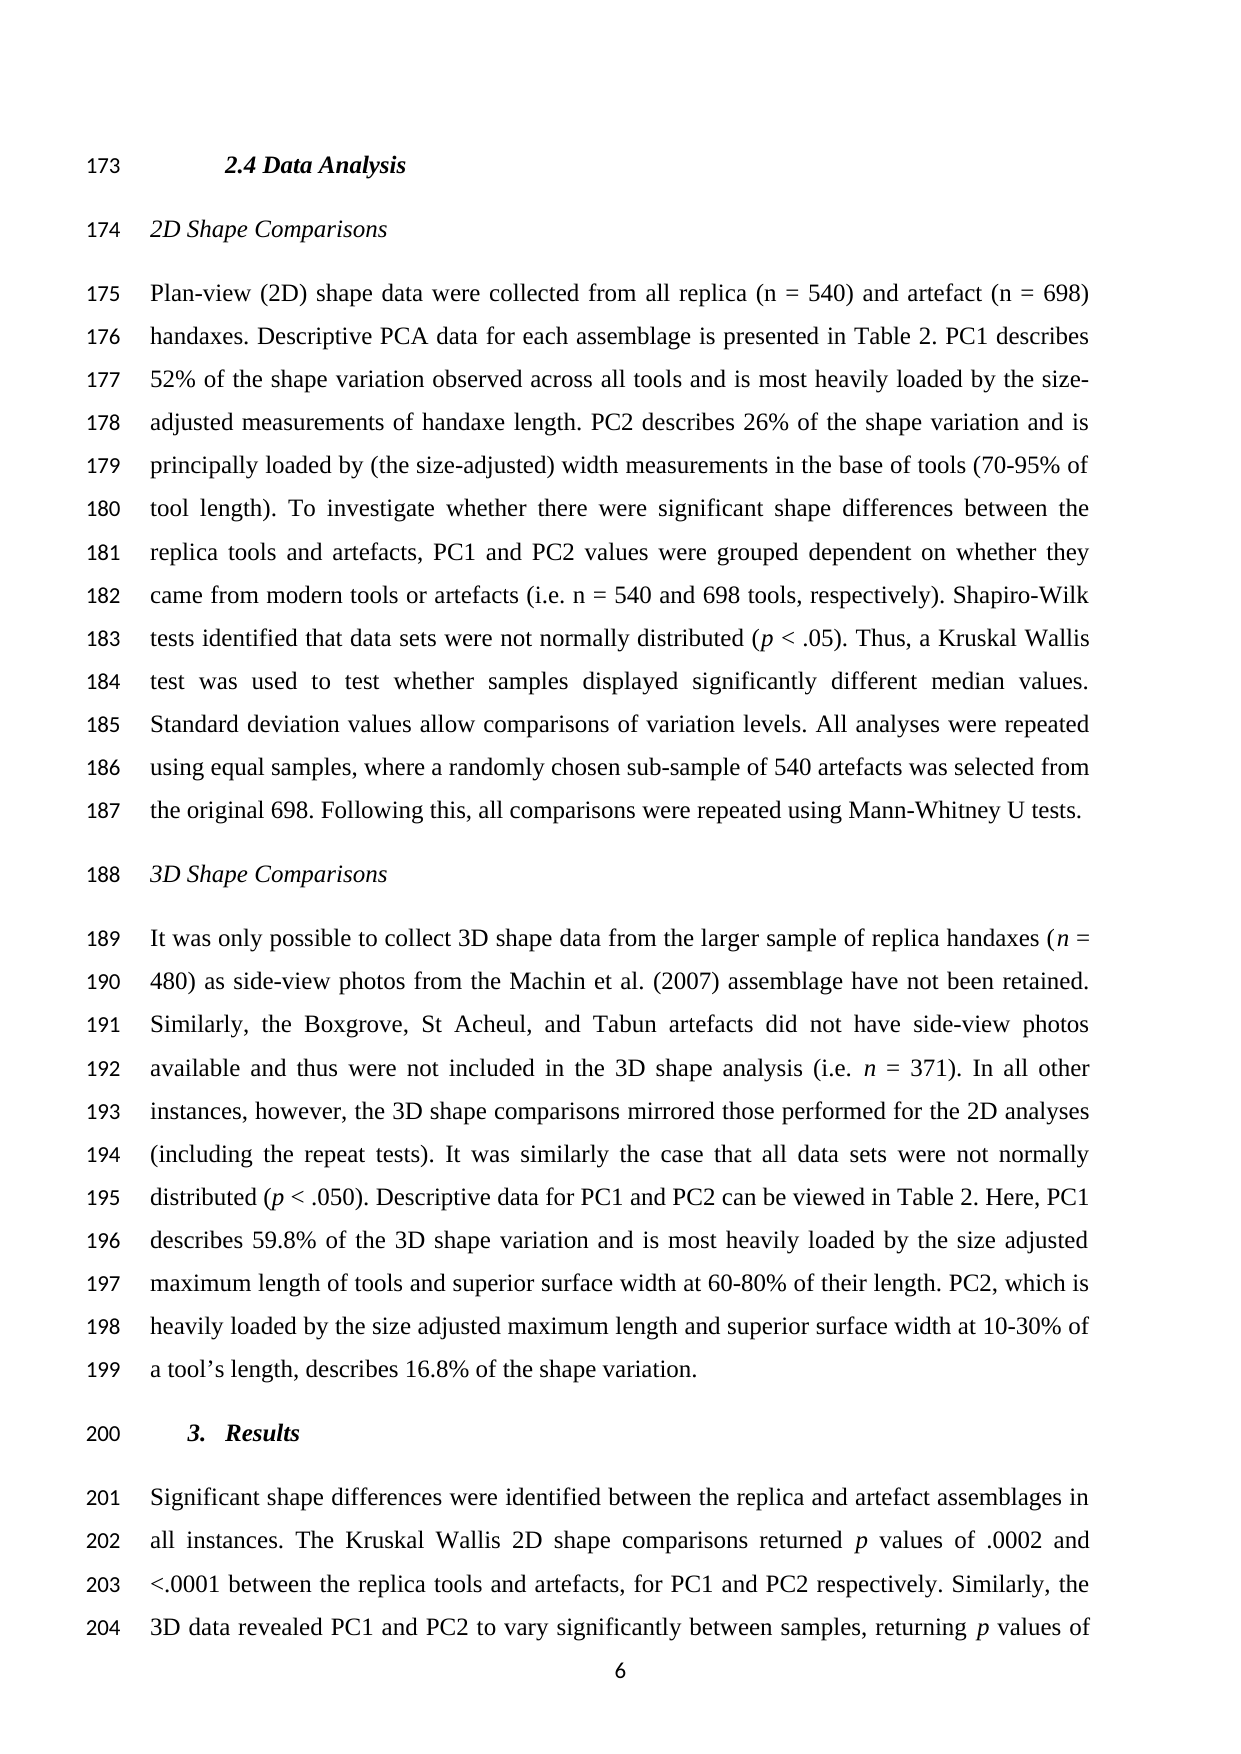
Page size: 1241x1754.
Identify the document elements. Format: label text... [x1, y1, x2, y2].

text 2.4 Data Analysis [150, 150, 1090, 179]
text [150, 1482, 1090, 1641]
text 3D Shape Comparisons [150, 859, 1090, 888]
text Plan-view (2D) shape data were collected from all replica (n = 540) and artefact (n = 698) handaxes. Descriptive PCA data for each assemblage is presented in Table 2. PC1 describes 52% of the shape variation observed across all tools and is most heavily loaded by the size-adjusted measurements of handaxe length. PC2 describes 26% of the shape variation and is principally loaded by (the size-adjusted) width measurements in the base of tools (70-95% of tool length). To investigate whether there were significant shape differences between the replica tools and artefacts, PC1 and PC2 values were grouped dependent on whether they came from modern tools or artefacts (i.e. n = 540 and 698 tools, respectively). Shapiro-Wilk tests identified that data sets were not normally distributed (p < .05). Thus, a Kruskal Wallis test was used to test whether samples displayed significantly different median values. Standard deviation values allow comparisons of variation levels. All analyses were repeated using equal samples, where a randomly chosen sub-sample of 540 artefacts was selected from the original 698. Following this, all comparisons were repeated using Mann-Whitney U tests. [150, 278, 1090, 824]
list Results [187, 1418, 1090, 1447]
text 2D Shape Comparisons [150, 214, 1090, 243]
text It was only possible to collect 3D shape data from the larger sample of replica handaxes (n = 480) as side-view photos from the Machin et al. (2007) assemblage have not been retained. Similarly, the Boxgrove, St Acheul, and Tabun artefacts did not have side-view photos available and thus were not included in the 3D shape analysis (i.e. n = 371). In all other instances, however, the 3D shape comparisons mirrored those performed for the 2D analyses (including the repeat tests). It was similarly the case that all data sets were not normally distributed (p < .050). Descriptive data for PC1 and PC2 can be viewed in Table 2. Here, PC1 describes 59.8% of the 3D shape variation and is most heavily loaded by the size adjusted maximum length of tools and superior surface width at 60-80% of their length. PC2, which is heavily loaded by the size adjusted maximum length and superior surface width at 10-30% of a tool’s length, describes 16.8% of the shape variation. [150, 923, 1090, 1383]
